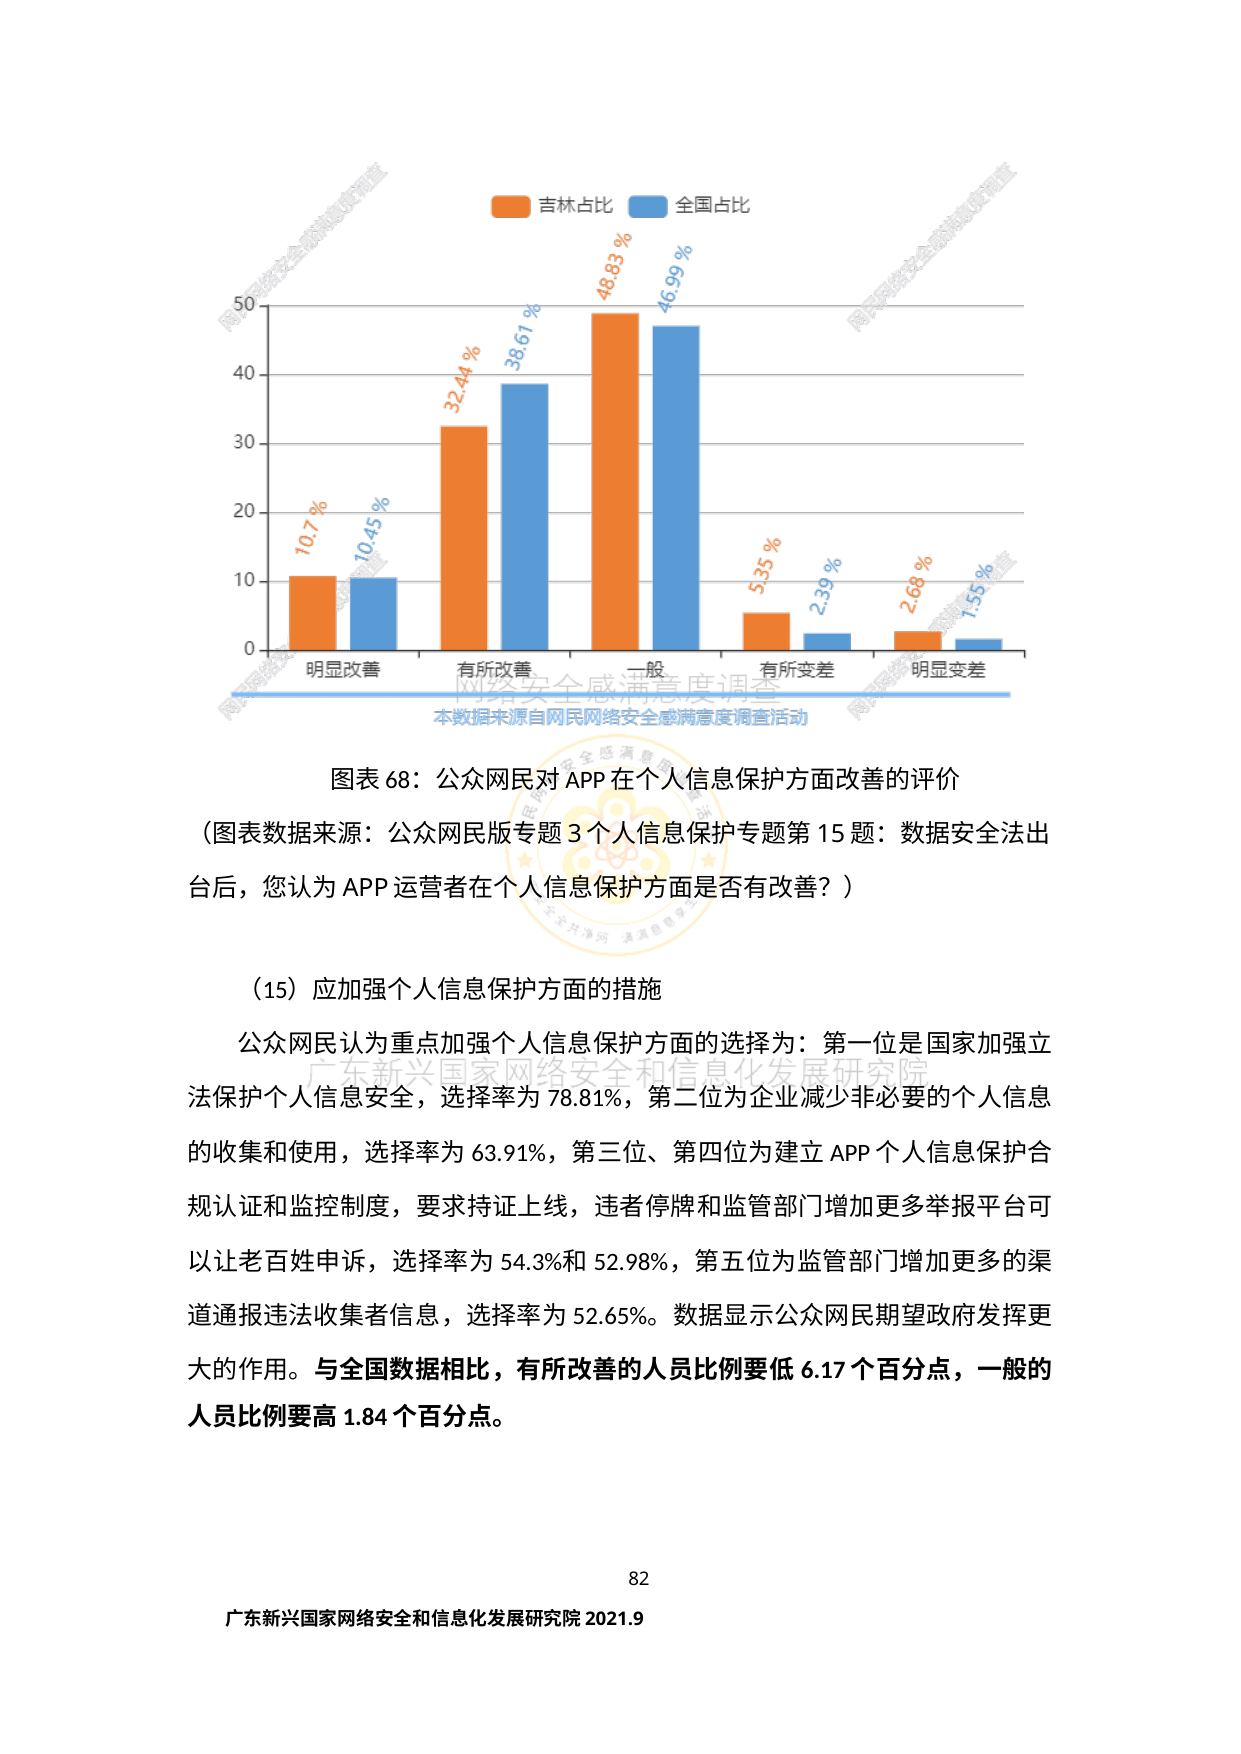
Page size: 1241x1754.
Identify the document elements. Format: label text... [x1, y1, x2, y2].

text （图表数据来源：公众网民版专题3个人信息保护专题第15题：数据安全法出台后，您认为APP运营者在个人信息保护方面是否有改善？） [187, 813, 1053, 904]
picture [202, 150, 1039, 744]
text 公众网民认为重点加强个人信息保护方面的选择为：第一位是国家加强立法保护个人信息安全，选择率为78.81%，第二位为企业减少非必要的个人信息的收集和使用，选择率为63.91%，第三位、第四位为建立APP个人信息保护合规认证和监控制度，要求持证上线，违者停牌和监管部门增加更多举报平台可以让老百姓申诉，选择率为54.3%和52.98%，第五位为监管部门增加更多的渠道通报违法收集者信息，选择率为52.65%。数据显示公众网民期望政府发挥更大的作用。与全国数据相比，有所改善的人员比例要低6.17个百分点，一般的人员比例要高1.84个百分点。 [187, 1023, 1053, 1432]
text 图表68：公众网民对APP在个人信息保护方面改善的评价 [187, 759, 1053, 795]
text （15）应加强个人信息保护方面的措施 [187, 969, 1053, 1005]
